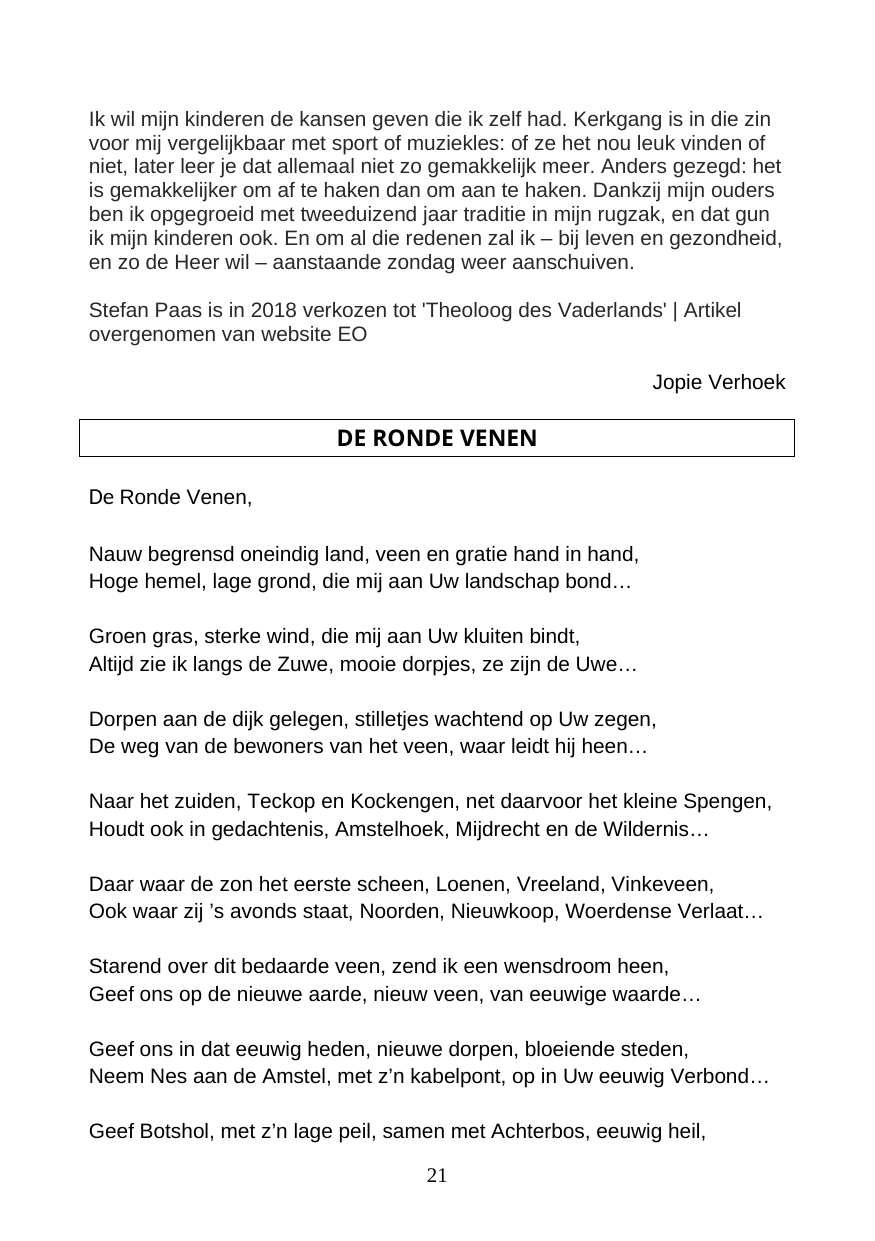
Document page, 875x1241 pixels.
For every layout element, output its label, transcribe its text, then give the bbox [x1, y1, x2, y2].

text Geef ons in dat eeuwig heden, nieuwe dorpen, bloeiende steden, [89, 1037, 785, 1061]
text Groen gras, sterke wind, die mij aan Uw kluiten bindt, [89, 624, 785, 648]
text Geef ons op de nieuwe aarde, nieuw veen, van eeuwige waarde… [89, 982, 785, 1006]
text Jopie Verhoek [89, 370, 785, 394]
text Ook waar zij ’s avonds staat, Noorden, Nieuwkoop, Woerdense Verlaat… [89, 899, 785, 923]
text Daar waar de zon het eerste scheen, Loenen, Vreeland, Vinkeveen, [89, 872, 785, 896]
text Hoge hemel, lage grond, die mij aan Uw landschap bond… [89, 569, 785, 593]
text Neem Nes aan de Amstel, met z’n kabelpont, op in Uw eeuwig Verbond… [89, 1064, 785, 1088]
text Starend over dit bedaarde veen, zend ik een wensdroom heen, [89, 954, 785, 978]
text De weg van de bewoners van het veen, waar leidt hij heen… [89, 734, 785, 758]
text Stefan Paas is in 2018 verkozen tot 'Theoloog des Vaderlands' | Artikel overgenomen van website EO [89, 298, 785, 346]
text DE RONDE VENEN [80, 420, 794, 456]
text Nauw begrensd oneindig land, veen en gratie hand in hand, [89, 542, 785, 566]
text Houdt ook in gedachtenis, Amstelhoek, Mijdrecht en de Wildernis… [89, 817, 785, 841]
text Altijd zie ik langs de Zuwe, mooie dorpjes, ze zijn de Uwe… [89, 652, 785, 676]
text Dorpen aan de dijk gelegen, stilletjes wachtend op Uw zegen, [89, 707, 785, 731]
text Geef Botshol, met z’n lage peil, samen met Achterbos, eeuwig heil, [89, 1119, 785, 1143]
text Naar het zuiden, Teckop en Kockengen, net daarvoor het kleine Spengen, [89, 789, 785, 813]
text De Ronde Venen, [89, 482, 785, 510]
text Ik wil mijn kinderen de kansen geven die ik zelf had. Kerkgang is in die zin voor mij vergelijkbaar met sport of muziekles: of ze het nou leuk vinden of niet, later leer je dat allemaal niet zo gemakkelijk meer. Anders gezegd: het is gemakkelijker om af te haken dan om aan te haken. Dankzij mijn ouders ben ik opgegroeid met tweeduizend jaar traditie in mijn rugzak, en dat gun ik mijn kinderen ook. En om al die redenen zal ik – bij leven en gezondheid, en zo de Heer wil – aanstaande zondag weer aanschuiven. [89, 106, 785, 274]
